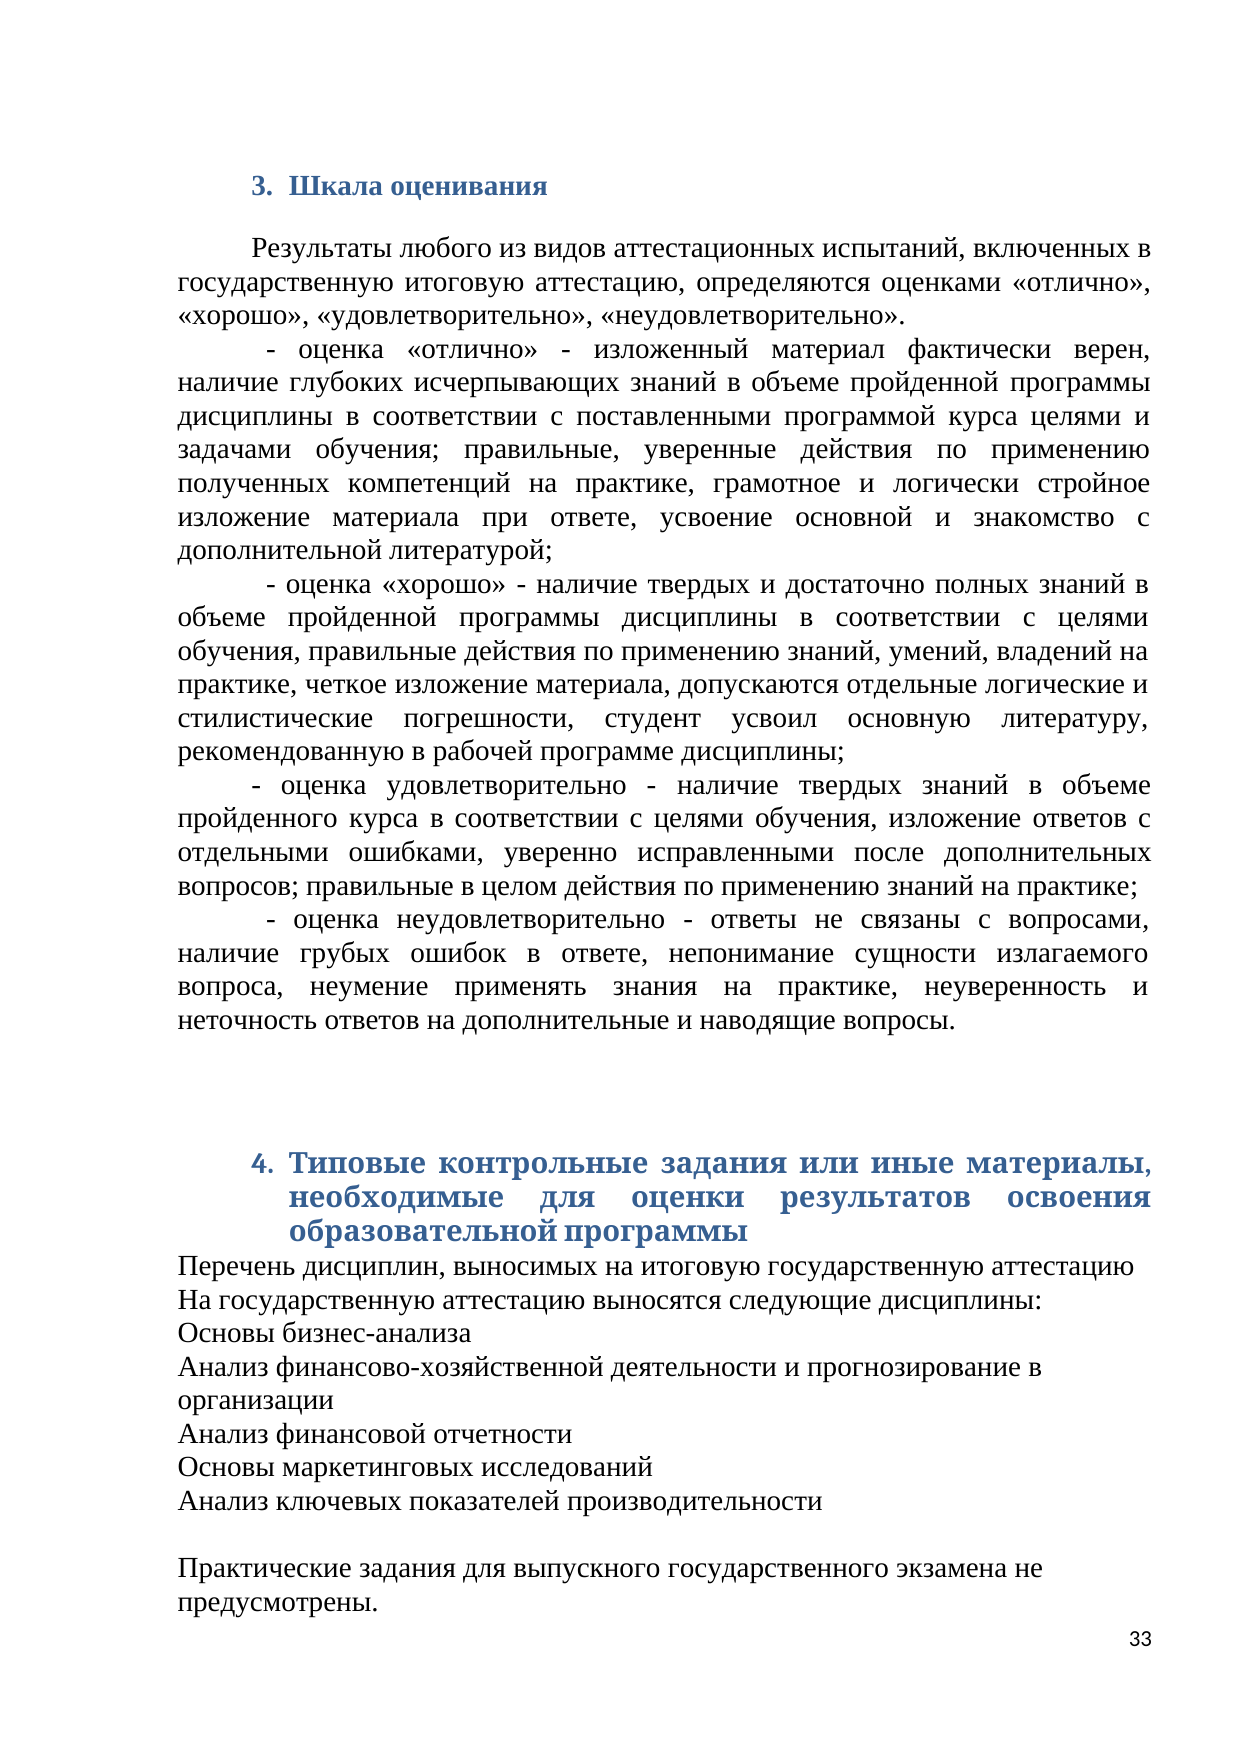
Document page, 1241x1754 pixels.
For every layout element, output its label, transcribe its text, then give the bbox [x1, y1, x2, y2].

text - оценка «хорошо» - наличие твердых и достаточно полных знаний в объеме пройденной программы дисциплины в соответствии с целями обучения, правильные действия по применению знаний, умений, владений на практике, четкое изложение материала, допускаются отдельные логические и стилистические погрешности, студент усвоил основную литературу, рекомендованную в рабочей программе дисциплины; [177, 566, 1149, 767]
text Практические задания для выпускного государственного экзамена не предусмотрены. [177, 1550, 1152, 1617]
list Шкала оценивания [251, 168, 1152, 202]
text - оценка неудовлетворительно - ответы не связаны с вопросами, наличие грубых ошибок в ответе, непонимание сущности излагаемого вопроса, неумение применять знания на практике, неуверенность и неточность ответов на дополнительные и наводящие вопросы. [177, 901, 1149, 1035]
text Анализ финансово-хозяйственной деятельности и прогнозирование в организации [177, 1349, 1152, 1416]
text Анализ финансовой отчетности [177, 1416, 1152, 1449]
text На государственную аттестацию выносятся следующие дисциплины: [177, 1282, 1152, 1315]
text Анализ ключевых показателей производительности [177, 1483, 1152, 1517]
text Основы бизнес-анализа [177, 1315, 1152, 1349]
text Основы маркетинговых исследований [177, 1449, 1152, 1483]
text Перечень дисциплин, выносимых на итоговую государственную аттестацию [177, 1248, 1152, 1282]
list Типовые контрольные задания или иные материалы, необходимые для оценки результатов освоения образовательной программы [251, 1148, 1152, 1248]
text Результаты любого из видов аттестационных испытаний, включенных в государственную итоговую аттестацию, определяются оценками «отлично», «хорошо», «удовлетворительно», «неудовлетворительно». [177, 230, 1152, 331]
text - оценка удовлетворительно - наличие твердых знаний в объеме пройденного курса в соответствии с целями обучения, изложение ответов с отдельными ошибками, уверенно исправленными после дополнительных вопросов; правильные в целом действия по применению знаний на практике; [177, 767, 1152, 901]
text - оценка «отлично» - изложенный материал фактически верен, наличие глубоких исчерпывающих знаний в объеме пройденной программы дисциплины в соответствии с поставленными программой курса целями и задачами обучения; правильные, уверенные действия по применению полученных компетенций на практике, грамотное и логически стройное изложение материала при ответе, усвоение основной и знакомство с дополнительной литературой; [177, 331, 1151, 566]
